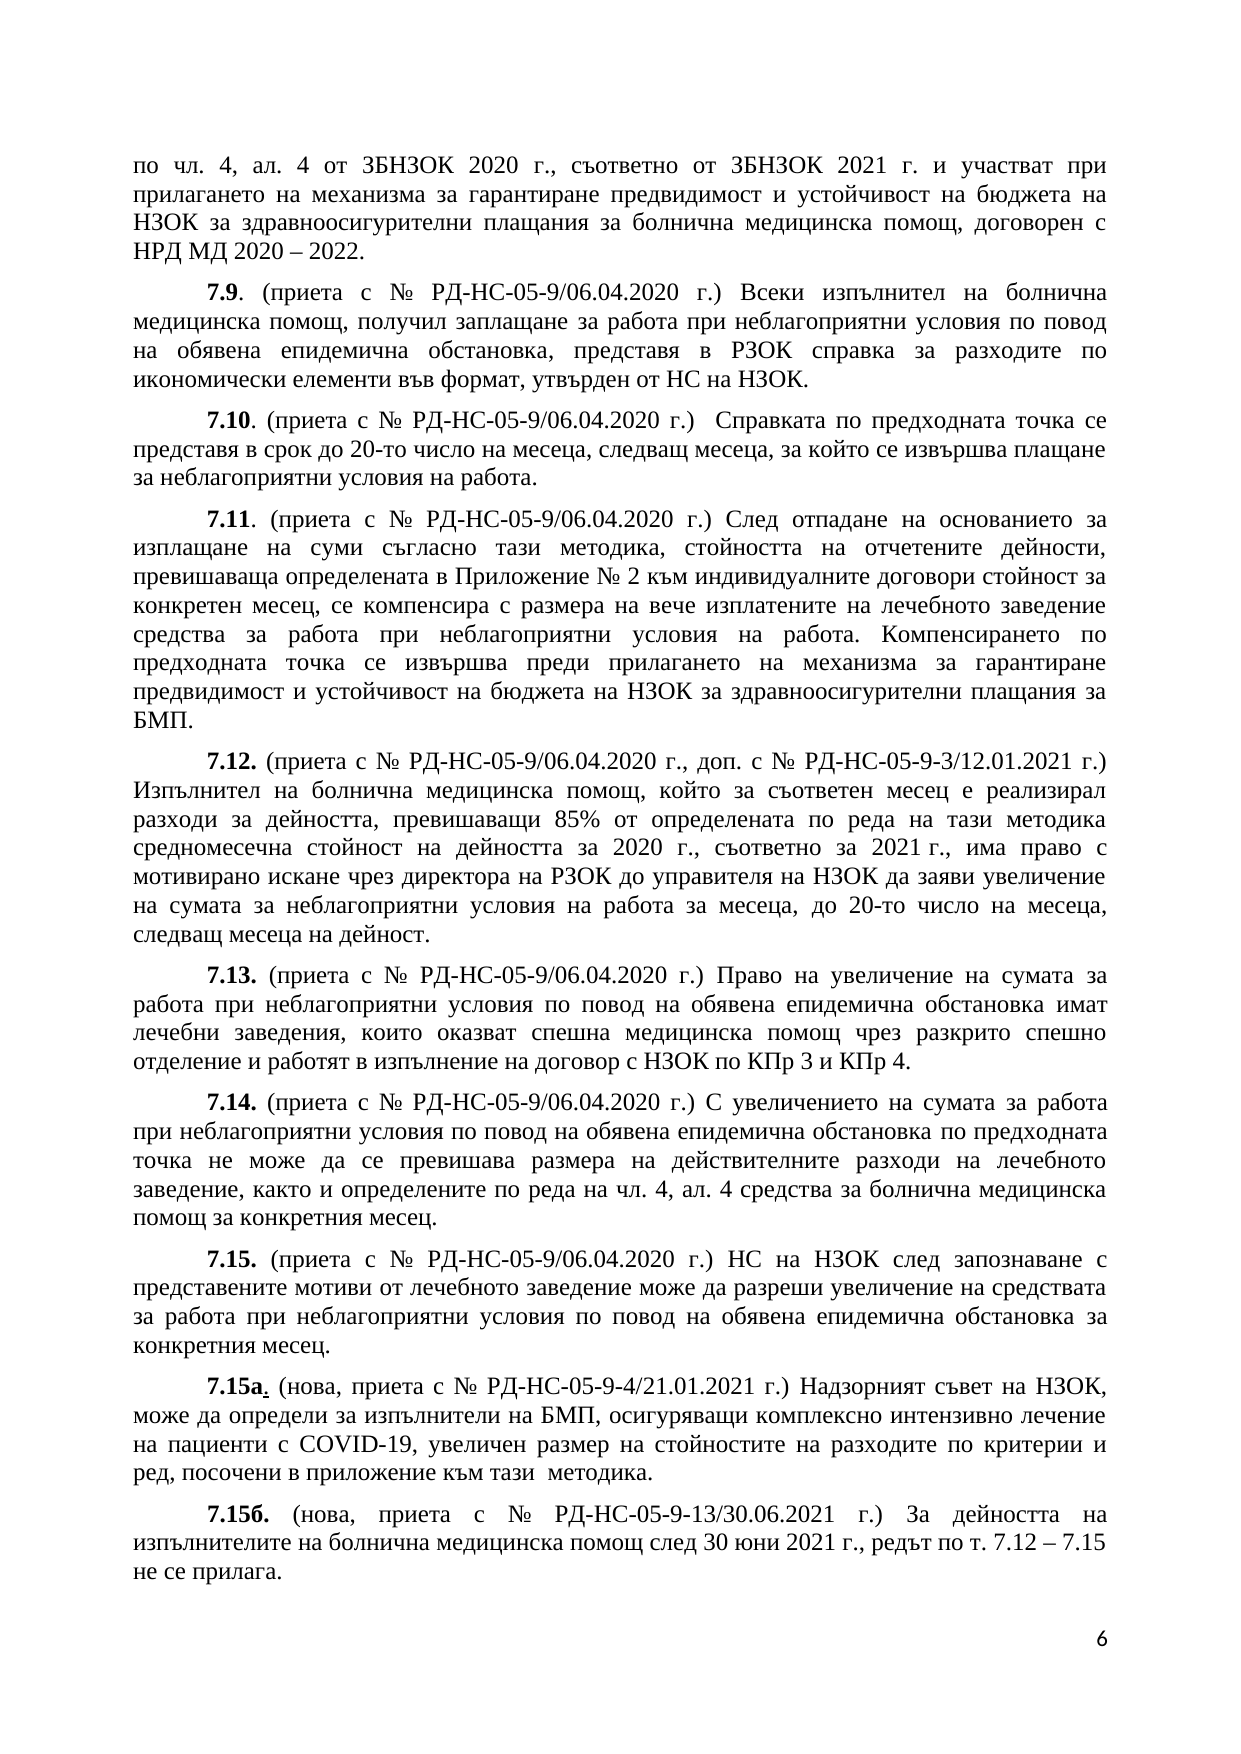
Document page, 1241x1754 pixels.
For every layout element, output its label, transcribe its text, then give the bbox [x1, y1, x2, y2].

text 7.9. (приета с № РД-НС-05-9/06.04.2020 г.) Всеки изпълнител на болнична медицинска помощ, получил заплащане за работа при неблагоприятни условия по повод на обявена епидемична обстановка, представя в РЗОК справка за разходите по икономически елементи във формат, утвърден от НС на НЗОК. [133, 277, 1107, 392]
text 7.10. (приета с № РД-НС-05-9/06.04.2020 г.) Справката по предходната точка се представя в срок до 20-то число на месеца, следващ месеца, за който се извършва плащане за неблагоприятни условия на работа. [133, 405, 1107, 491]
text 7.15а. (нова, приета с № РД-НС-05-9-4/21.01.2021 г.) Надзорният съвет на НЗОК, може да определи за изпълнители на БМП, осигуряващи комплексно интензивно лечение на пациенти с COVID-19, увеличен размер на стойностите на разходите по критерии и ред, посочени в приложение към тази методика. [133, 1371, 1107, 1486]
text 7.14. (приета с № РД-НС-05-9/06.04.2020 г.) С увеличението на сумата за работа при неблагоприятни условия по повод на обявена епидемична обстановка по предходната точка не може да се превишава размера на действителните разходи на лечебното заведение, както и определените по реда на чл. 4, ал. 4 средства за болнична медицинска помощ за конкретния месец. [133, 1087, 1107, 1231]
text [133, 150, 1107, 265]
text 7.11. (приета с № РД-НС-05-9/06.04.2020 г.) След отпадане на основанието за изплащане на суми съгласно тази методика, стойността на отчетените дейности, превишаваща определената в Приложение № 2 към индивидуалните договори стойност за конкретен месец, се компенсира с размера на вече изплатените на лечебното заведение средства за работа при неблагоприятни условия на работа. Компенсирането по предходната точка се извършва преди прилагането на механизма за гарантиране предвидимост и устойчивост на бюджета на НЗОК за здравноосигурителни плащания за БМП. [133, 504, 1107, 734]
text 7.12. (приета с № РД-НС-05-9/06.04.2020 г., доп. с № РД-НС-05-9-3/12.01.2021 г.) Изпълнител на болнична медицинска помощ, който за съответен месец е реализирал разходи за дейността, превишаващи 85% от определената по реда на тази методика средномесечна стойност на дейността за 2020 г., съответно за 2021 г., има право с мотивирано искане чрез директора на РЗОК до управителя на НЗОК да заяви увеличение на сумата за неблагоприятни условия на работа за месеца, до 20-то число на месеца, следващ месеца на дейност. [133, 746, 1107, 947]
text 7.15б. (нова, приета с № РД-НС-05-9-13/30.06.2021 г.) За дейността на изпълнителите на болнична медицинска помощ след 30 юни 2021 г., редът по т. 7.12 – 7.15 не се прилага. [133, 1499, 1107, 1585]
text 7.15. (приета с № РД-НС-05-9/06.04.2020 г.) НС на НЗОК след запознаване с представените мотиви от лечебното заведение може да разреши увеличение на средствата за работа при неблагоприятни условия по повод на обявена епидемична обстановка за конкретния месец. [133, 1244, 1107, 1359]
text 7.13. (приета с № РД-НС-05-9/06.04.2020 г.) Право на увеличение на сумата за работа при неблагоприятни условия по повод на обявена епидемична обстановка имат лечебни заведения, които оказват спешна медицинска помощ чрез разкрито спешно отделение и работят в изпълнение на договор с НЗОК по КПр 3 и КПр 4. [133, 960, 1107, 1075]
